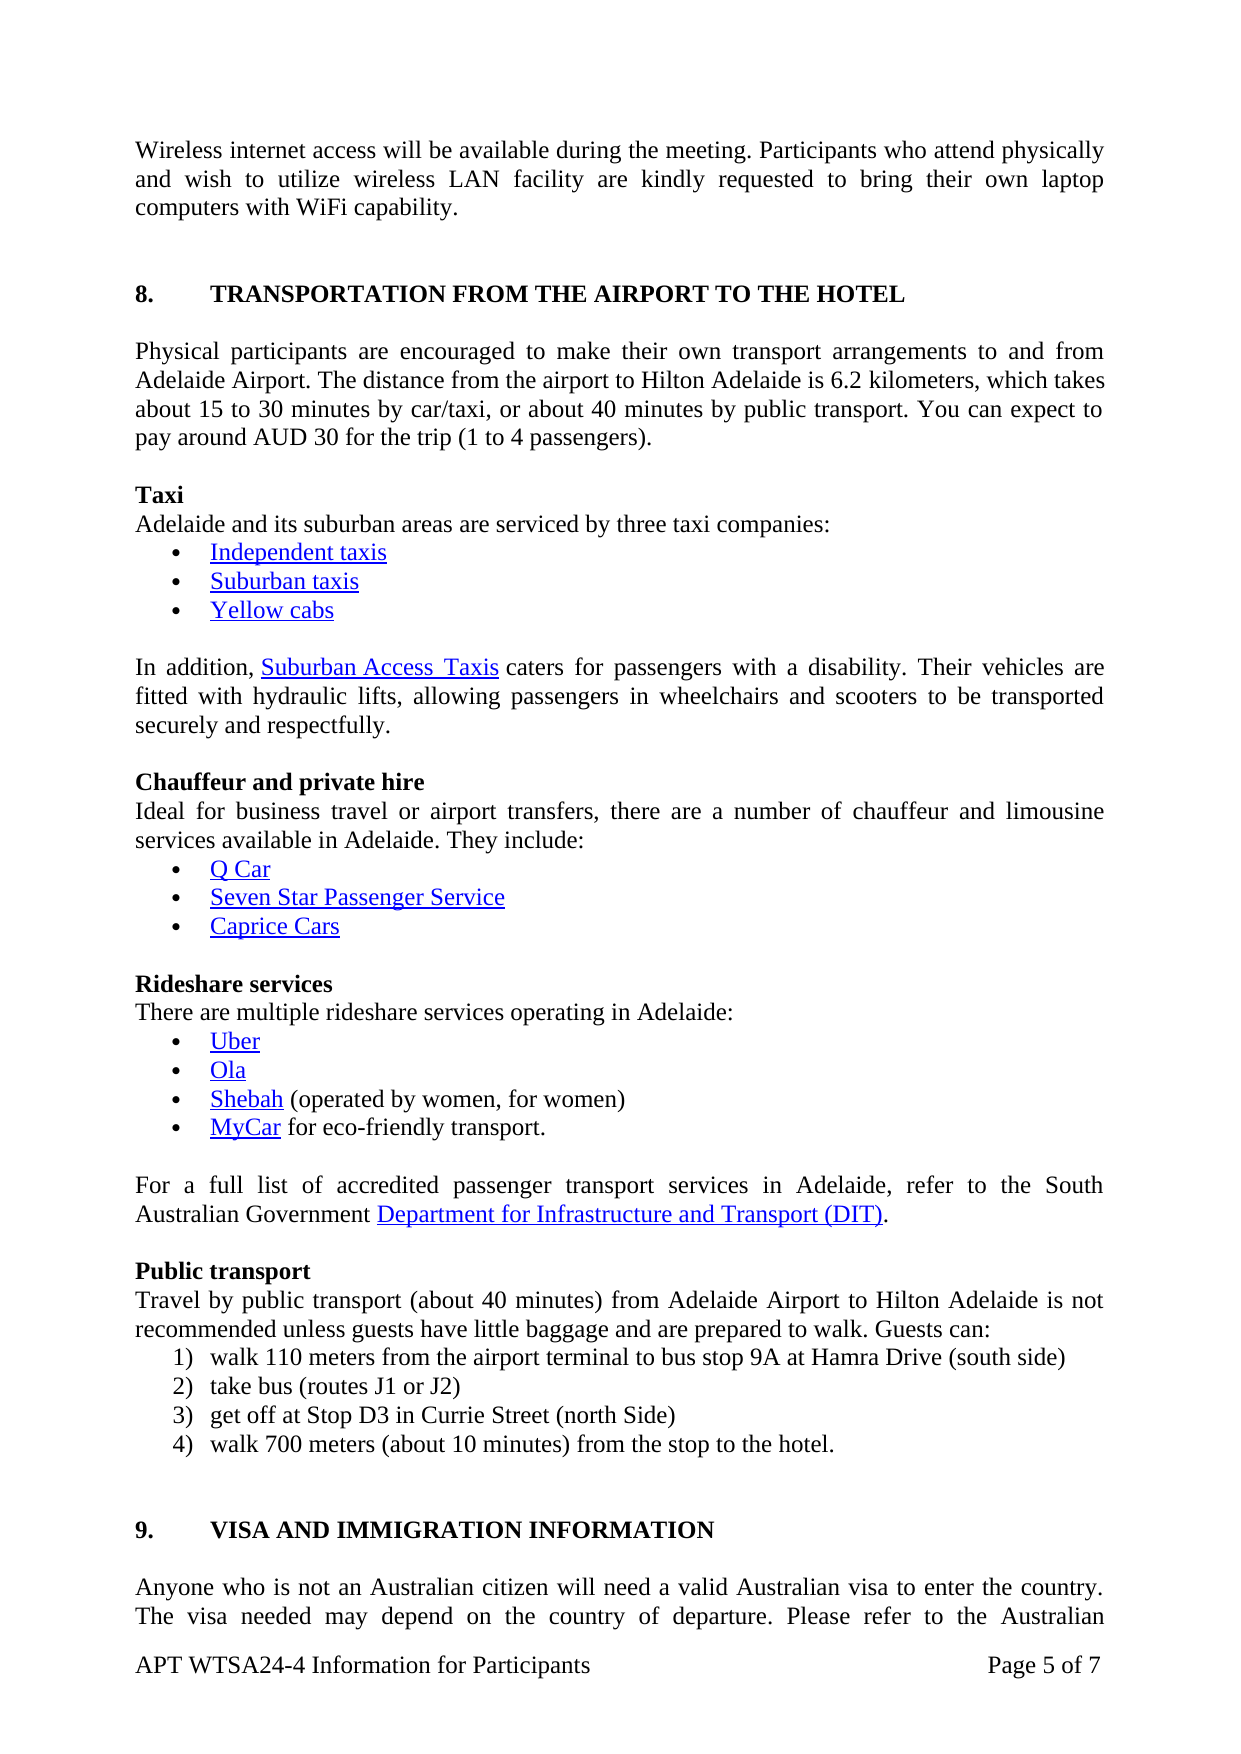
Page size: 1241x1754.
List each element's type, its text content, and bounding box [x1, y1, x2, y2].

list Caprice Cars [172, 911, 1105, 940]
list Yellow cabs [172, 595, 1105, 624]
text In addition, Suburban Access Taxis caters for passengers with a disability. Their vehicles are fitted with hydraulic lifts, allowing passengers in wheelchairs and scooters to be transported securely and respectfully. [135, 652, 1105, 739]
text Wireless internet access will be available during the meeting. Participants who attend physically and wish to utilize wireless LAN facility are kindly requested to bring their own laptop computers with WiFi capability. [135, 135, 1105, 221]
text For a full list of accredited passenger transport services in Adelaide, refer to the South Australian Government Department for Infrastructure and Transport (DIT). [135, 1170, 1105, 1227]
subtitle Taxi [135, 480, 1105, 509]
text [135, 1572, 1105, 1630]
list Shebah (operated by women, for women) [172, 1084, 1105, 1112]
list VISA AND IMMIGRATION INFORMATION [135, 1515, 1105, 1544]
list Ola [172, 1055, 1105, 1084]
text Physical participants are encouraged to make their own transport arrangements to and from Adelaide Airport. The distance from the airport to Hilton Adelaide is 6.2 kilometers, which takes about 15 to 30 minutes by car/taxi, or about 40 minutes by public transport. You can expect to pay around AUD 30 for the trip (1 to 4 passengers). [135, 336, 1105, 451]
text Adelaide and its suburban areas are serviced by three taxi companies: [135, 509, 1105, 537]
list get off at Stop D3 in Currie Street (north Side) [172, 1400, 1105, 1429]
list Q Car [172, 854, 1105, 882]
list walk 110 meters from the airport terminal to bus stop 9A at Hamra Drive (south side) [172, 1342, 1105, 1371]
list Independent taxis [172, 537, 1105, 566]
subtitle Public transport [135, 1256, 1105, 1285]
list take bus (routes J1 or J2) [172, 1371, 1105, 1400]
list Suburban taxis [172, 566, 1105, 595]
text There are multiple rideshare services operating in Adelaide: [135, 997, 1105, 1026]
list walk 700 meters (about 10 minutes) from the stop to the hotel. [172, 1429, 1105, 1457]
list Uber [172, 1026, 1105, 1055]
list TRANSPORTATION FROM THE AIRPORT TO THE HOTEL [135, 279, 1105, 307]
text Ideal for business travel or airport transfers, there are a number of chauffeur and limousine services available in Adelaide. They include: [135, 796, 1105, 854]
subtitle Chauffeur and private hire [135, 767, 1105, 796]
subtitle Rideshare services [135, 969, 1105, 997]
list MyCar for eco-friendly transport. [172, 1112, 1105, 1141]
list Seven Star Passenger Service [172, 882, 1105, 911]
text Travel by public transport (about 40 minutes) from Adelaide Airport to Hilton Adelaide is not recommended unless guests have little baggage and are prepared to walk. Guests can: [135, 1285, 1105, 1342]
